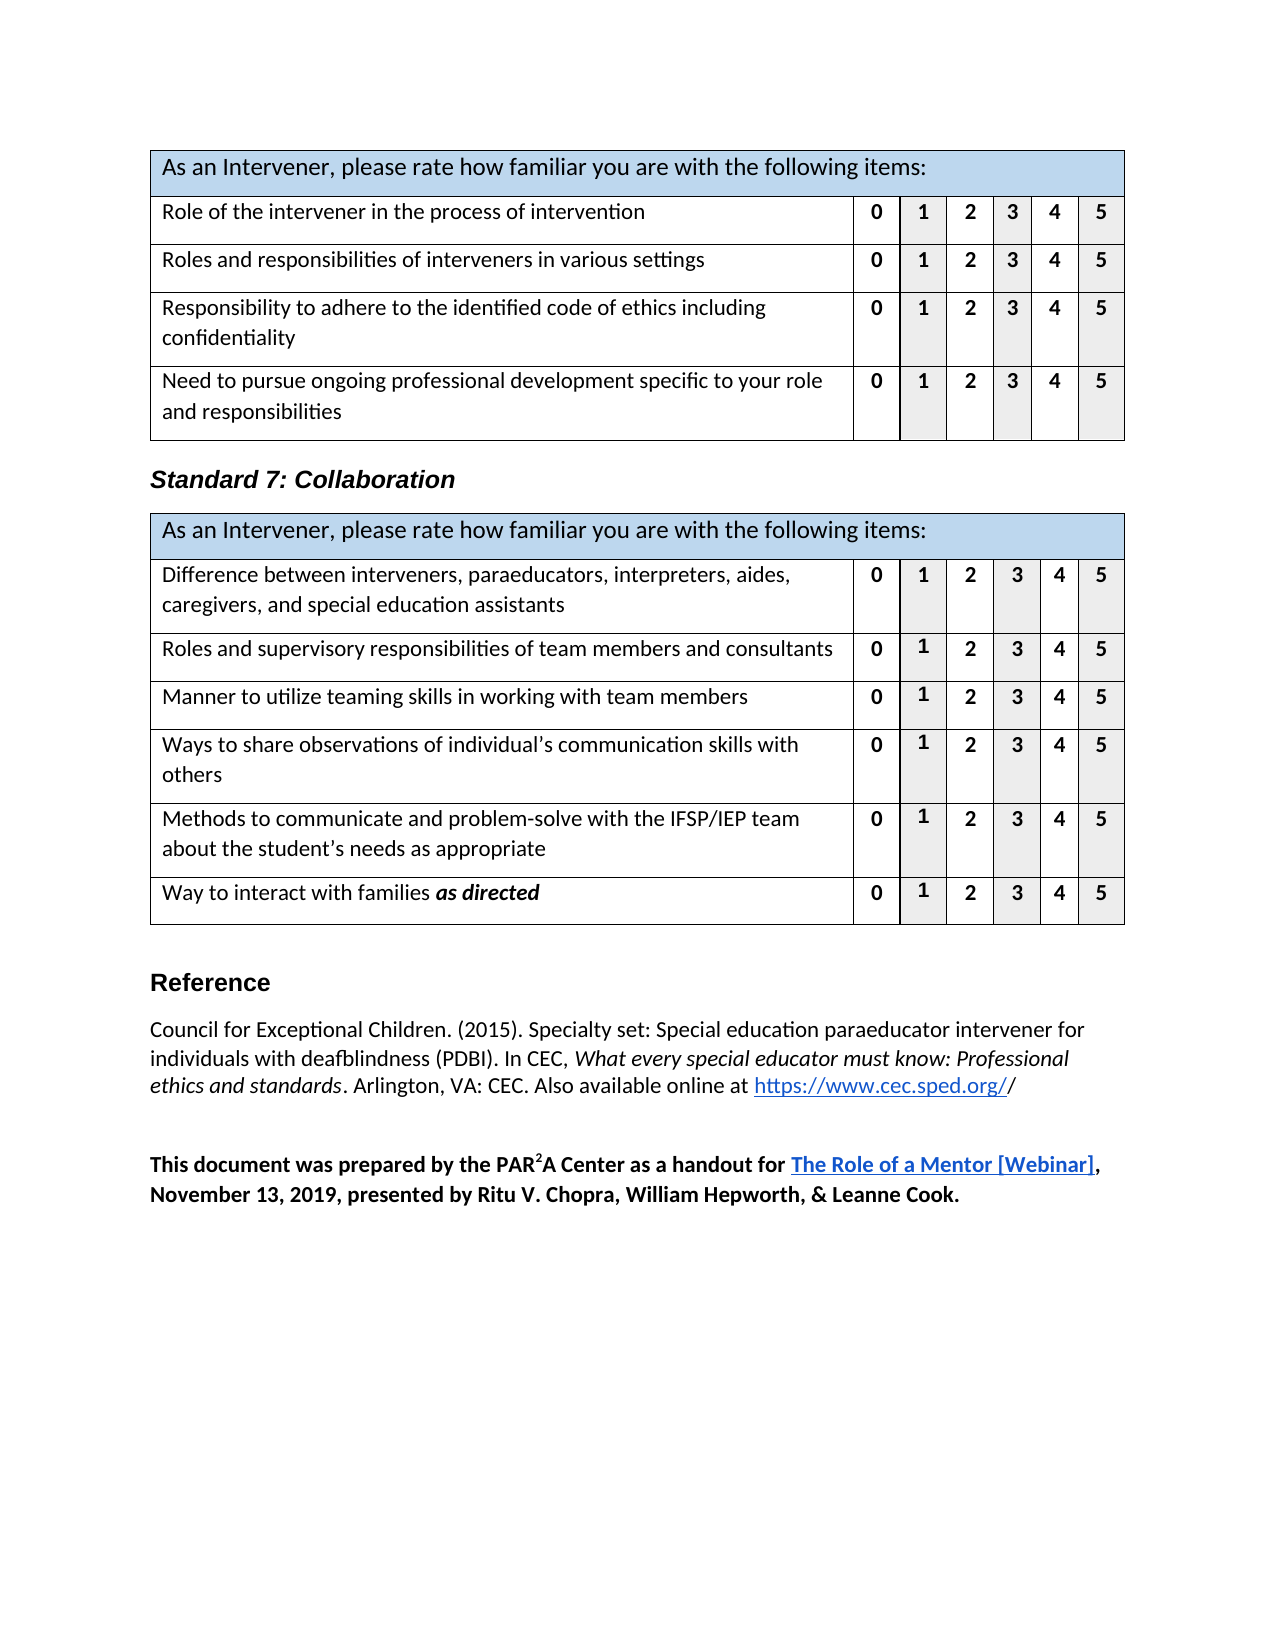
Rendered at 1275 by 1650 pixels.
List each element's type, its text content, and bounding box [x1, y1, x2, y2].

table_cell 1 [901, 560, 946, 633]
table_cell 3 [994, 560, 1040, 633]
table_cell 4 [1032, 245, 1078, 292]
table_header As an Intervener, please rate how familiar you are with the following items: [151, 151, 1124, 196]
table_cell 0 [854, 682, 899, 729]
table_cell 2 [947, 634, 993, 681]
table_cell 4 [1041, 560, 1078, 633]
table_cell 5 [1079, 245, 1124, 292]
table_cell 3 [994, 634, 1040, 681]
table_cell 4 [1032, 367, 1078, 439]
table_cell Responsibility to adhere to the identified code of ethics including confidentiality [151, 293, 853, 366]
table_cell 2 [947, 197, 993, 244]
table_cell 4 [1032, 293, 1078, 366]
table_cell Roles and supervisory responsibilities of team members and consultants [151, 634, 853, 681]
table_cell 4 [1041, 682, 1078, 729]
table_header As an Intervener, please rate how familiar you are with the following items: [151, 514, 1124, 559]
table_cell 4 [1041, 730, 1078, 803]
table_cell 5 [1079, 560, 1124, 633]
table_cell 5 [1079, 682, 1124, 729]
table_cell 1 [901, 634, 946, 681]
table_cell 2 [947, 293, 993, 366]
table_cell 0 [854, 878, 899, 924]
table_cell 4 [1041, 804, 1078, 877]
table_cell 5 [1079, 197, 1124, 244]
table_cell 3 [994, 367, 1031, 439]
text This document was prepared by the PAR2A Center as a handout for The Role of a Mentor [Webinar], November 13, 2019, presented by Ritu V. Chopra, William Hepworth, & Leanne Cook. [150, 1150, 1125, 1208]
table_cell 2 [947, 367, 993, 439]
table_cell 2 [947, 878, 993, 924]
table_cell 5 [1079, 730, 1124, 803]
table_cell 0 [854, 804, 899, 877]
table_cell Ways to share observations of individual’s communication skills with others [151, 730, 853, 803]
table_cell 1 [901, 293, 946, 366]
text Council for Exceptional Children. (2015). Specialty set: Special education paraeducator intervener for individuals with deafblindness (PDBI). In CEC, What every special educator must know: Professional ethics and standards. Arlington, VA: CEC. Also available online at https://www.cec.sped.org// [150, 1016, 1125, 1100]
table_cell 3 [994, 730, 1040, 803]
text Standard 7: Collaboration [150, 466, 1125, 494]
table_cell 4 [1041, 878, 1078, 924]
table_cell 0 [854, 634, 899, 681]
table_cell 2 [947, 804, 993, 877]
table_cell 1 [901, 878, 946, 924]
table_cell 4 [1032, 197, 1078, 244]
table_cell Role of the intervener in the process of intervention [151, 197, 853, 244]
table_cell 3 [994, 878, 1040, 924]
table_cell 0 [854, 197, 899, 244]
table_cell 1 [901, 197, 946, 244]
table_cell 0 [854, 367, 899, 439]
table_cell Need to pursue ongoing professional development specific to your role and responsibilities [151, 367, 853, 439]
table_cell 5 [1079, 634, 1124, 681]
table_cell 2 [947, 560, 993, 633]
table_cell 1 [901, 730, 946, 803]
table_cell 0 [854, 293, 899, 366]
table_cell 2 [947, 730, 993, 803]
table_cell Difference between interveners, paraeducators, interpreters, aides, caregivers, and special education assistants [151, 560, 853, 633]
table_cell 5 [1079, 804, 1124, 877]
table_cell 0 [854, 560, 899, 633]
table_cell 0 [854, 730, 899, 803]
table_cell 5 [1079, 878, 1124, 924]
table_cell Manner to utilize teaming skills in working with team members [151, 682, 853, 729]
table_cell 3 [994, 197, 1031, 244]
table_cell 1 [901, 804, 946, 877]
table_cell Roles and responsibilities of interveners in various settings [151, 245, 853, 292]
table_cell 1 [901, 245, 946, 292]
table_cell 2 [947, 245, 993, 292]
text Reference [150, 968, 1125, 997]
table_cell 1 [901, 682, 946, 729]
table_cell 4 [1041, 634, 1078, 681]
table_cell 3 [994, 682, 1040, 729]
table_cell 0 [854, 245, 899, 292]
table_cell 2 [947, 682, 993, 729]
table_cell 1 [901, 367, 946, 439]
table_cell 3 [994, 293, 1031, 366]
table_cell 5 [1079, 293, 1124, 366]
table_cell 3 [994, 245, 1031, 292]
table_cell 3 [994, 804, 1040, 877]
table_cell Way to interact with families as directed [151, 878, 853, 924]
table_cell 5 [1079, 367, 1124, 439]
table_cell Methods to communicate and problem-solve with the IFSP/IEP team about the student’s needs as appropriate [151, 804, 853, 877]
